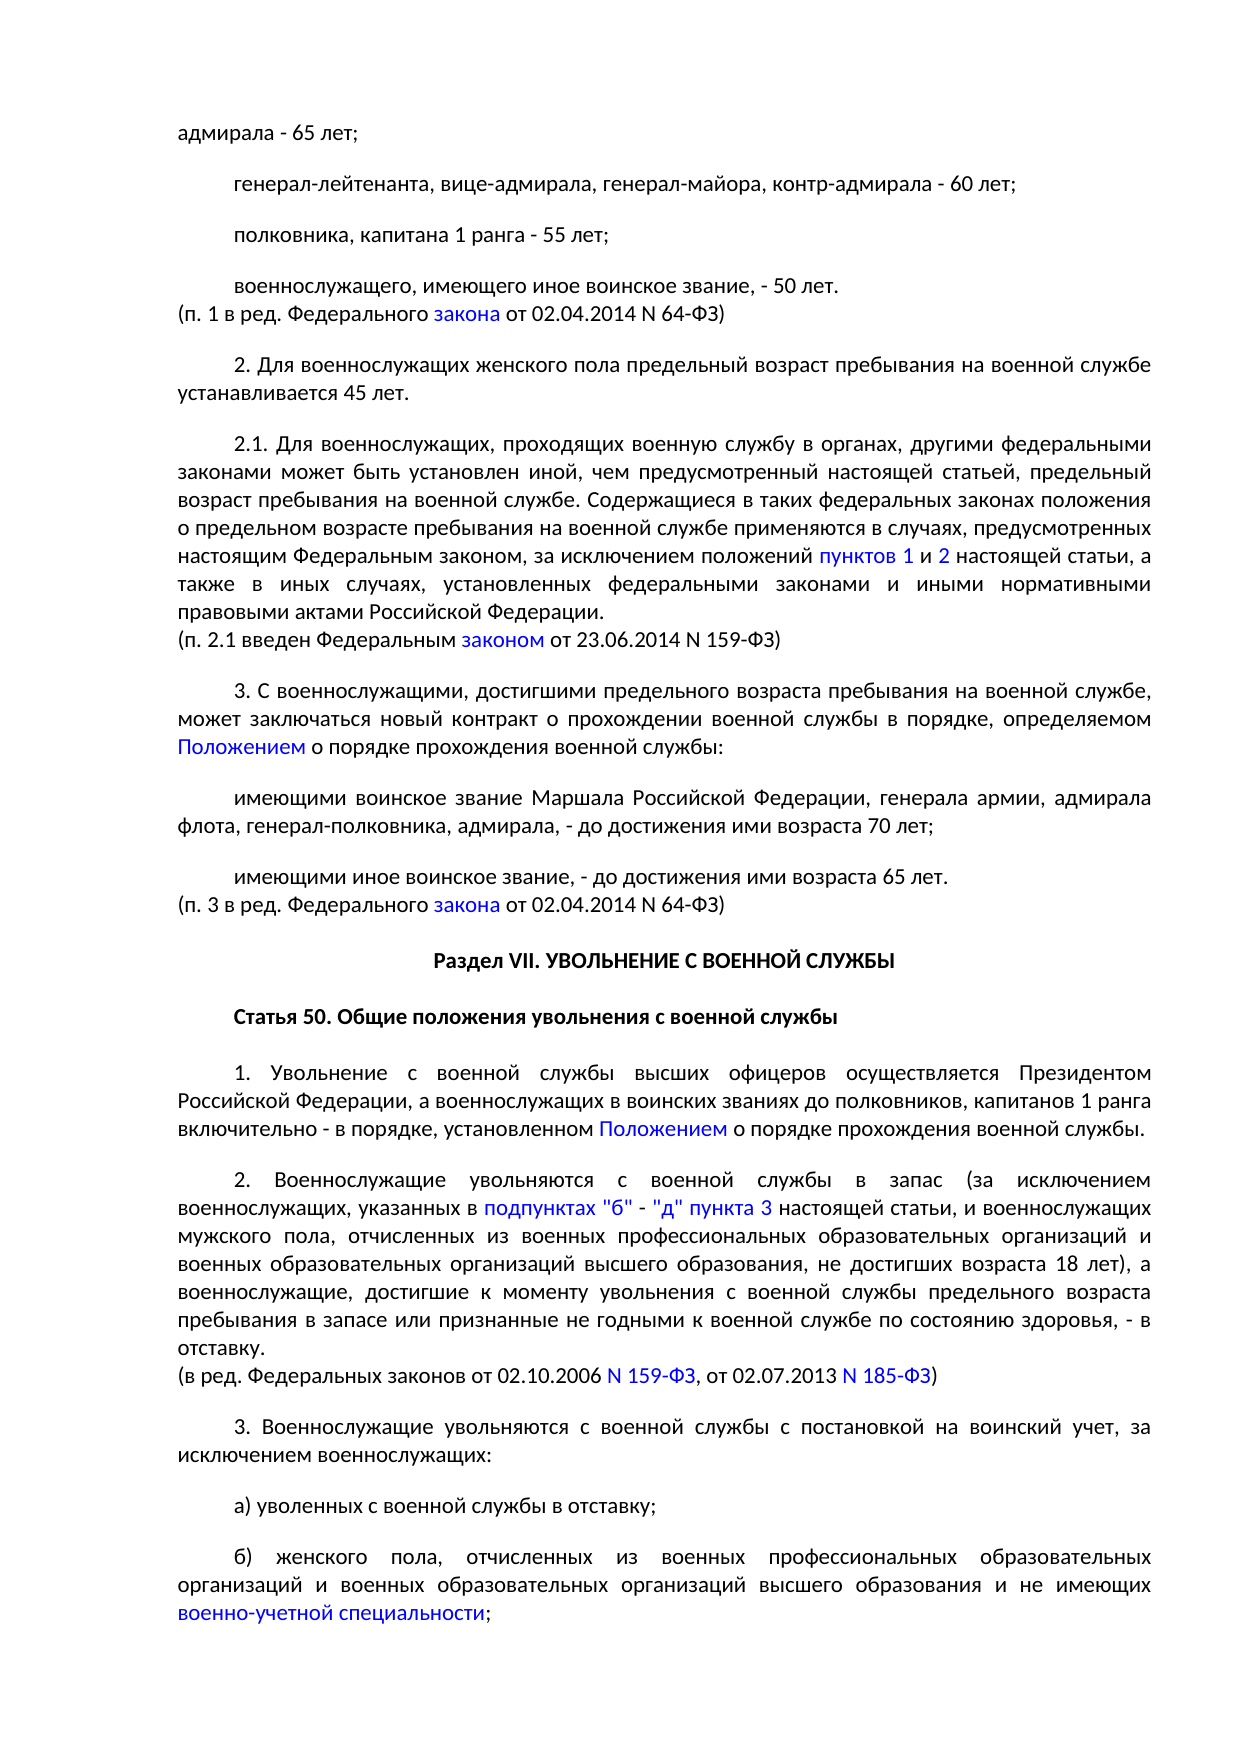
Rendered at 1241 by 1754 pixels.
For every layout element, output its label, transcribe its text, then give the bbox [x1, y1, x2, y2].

text имеющими воинское звание Маршала Российской Федерации, генерала армии, адмирала флота, генерал-полковника, адмирала, - до достижения ими возраста 70 лет; [177, 783, 1152, 839]
text (в ред. Федеральных законов от 02.10.2006 N 159-ФЗ, от 02.07.2013 N 185-ФЗ) [177, 1361, 1152, 1389]
text (п. 3 в ред. Федерального закона от 02.04.2014 N 64-ФЗ) [177, 890, 1152, 918]
text 3. С военнослужащими, достигшими предельного возраста пребывания на военной службе, может заключаться новый контракт о прохождении военной службы в порядке, определяемом Положением о порядке прохождения военной службы: [177, 676, 1152, 760]
text 2. Для военнослужащих женского пола предельный возраст пребывания на военной службе устанавливается 45 лет. [177, 350, 1152, 406]
text военнослужащего, имеющего иное воинское звание, - 50 лет. [177, 271, 1152, 299]
text б) женского пола, отчисленных из военных профессиональных образовательных организаций и военных образовательных организаций высшего образования и не имеющих военно-учетной специальности; [177, 1542, 1152, 1626]
text полковника, капитана 1 ранга - 55 лет; [177, 220, 1152, 248]
text 2.1. Для военнослужащих, проходящих военную службу в органах, другими федеральными законами может быть установлен иной, чем предусмотренный настоящей статьей, предельный возраст пребывания на военной службе. Содержащиеся в таких федеральных законах положения о предельном возрасте пребывания на военной службе применяются в случаях, предусмотренных настоящим Федеральным законом, за исключением положений пунктов 1 и 2 настоящей статьи, а также в иных случаях, установленных федеральными законами и иными нормативными правовыми актами Российской Федерации. [177, 429, 1152, 625]
text (п. 2.1 введен Федеральным законом от 23.06.2014 N 159-ФЗ) [177, 625, 1152, 653]
text генерал-лейтенанта, вице-адмирала, генерал-майора, контр-адмирала - 60 лет; [177, 169, 1152, 197]
title Раздел VII. УВОЛЬНЕНИЕ С ВОЕННОЙ СЛУЖБЫ [177, 946, 1152, 974]
title Статья 50. Общие положения увольнения с военной службы [177, 1002, 1152, 1030]
text 1. Увольнение с военной службы высших офицеров осуществляется Президентом Российской Федерации, а военнослужащих в воинских званиях до полковников, капитанов 1 ранга включительно - в порядке, установленном Положением о порядке прохождения военной службы. [177, 1058, 1152, 1142]
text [177, 118, 1152, 146]
text 3. Военнослужащие увольняются с военной службы с постановкой на воинский учет, за исключением военнослужащих: [177, 1412, 1152, 1468]
text 2. Военнослужащие увольняются с военной службы в запас (за исключением военнослужащих, указанных в подпунктах "б" - "д" пункта 3 настоящей статьи, и военнослужащих мужского пола, отчисленных из военных профессиональных образовательных организаций и военных образовательных организаций высшего образования, не достигших возраста 18 лет), а военнослужащие, достигшие к моменту увольнения с военной службы предельного возраста пребывания в запасе или признанные не годными к военной службе по состоянию здоровья, - в отставку. [177, 1165, 1152, 1361]
text (п. 1 в ред. Федерального закона от 02.04.2014 N 64-ФЗ) [177, 299, 1152, 327]
text имеющими иное воинское звание, - до достижения ими возраста 65 лет. [177, 862, 1152, 890]
text а) уволенных с военной службы в отставку; [177, 1491, 1152, 1519]
